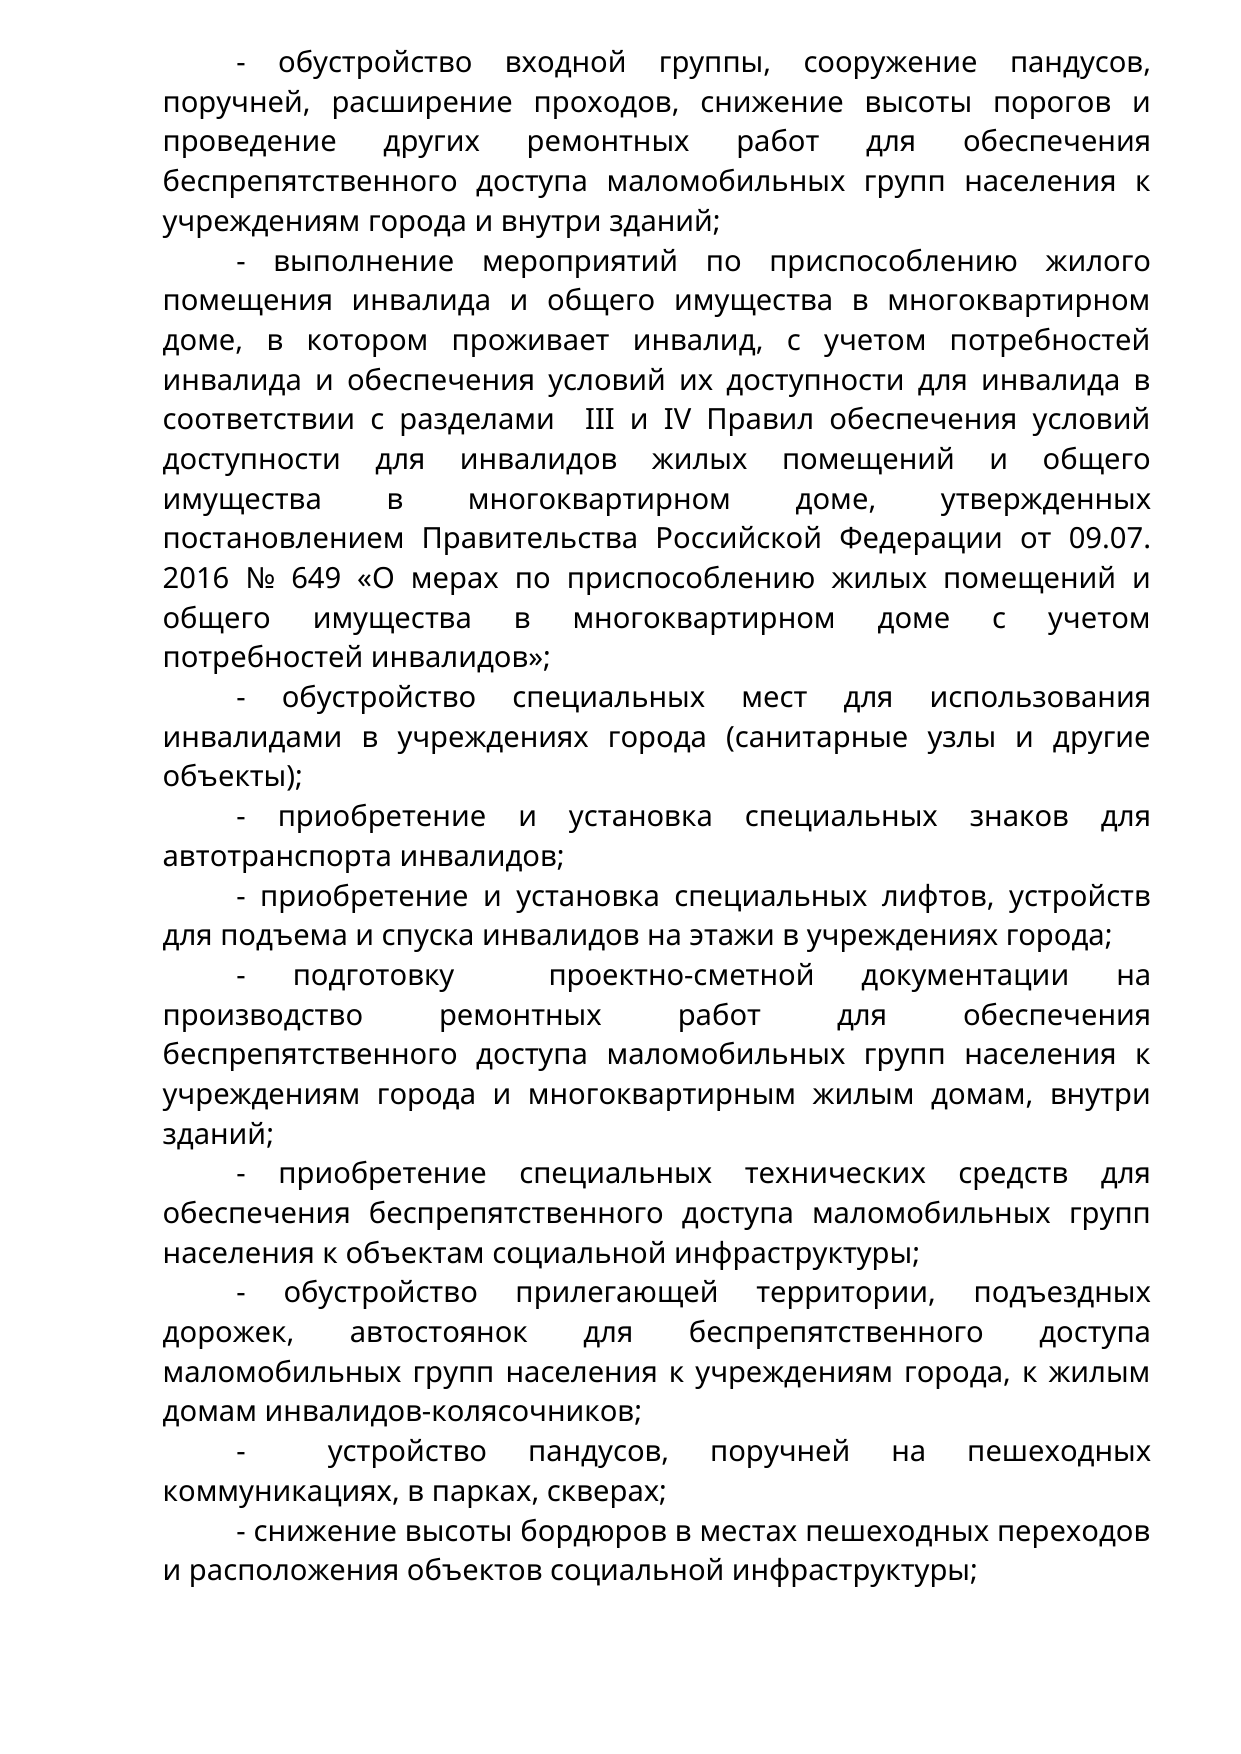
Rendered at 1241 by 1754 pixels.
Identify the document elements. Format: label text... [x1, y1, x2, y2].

text - снижение высоты бордюров в местах пешеходных переходов и расположения объектов социальной инфраструктуры; [162, 1510, 1152, 1589]
text - выполнение мероприятий по приспособлению жилого помещения инвалида и общего имущества в многоквартирном доме, в котором проживает инвалид, с учетом потребностей инвалида и обеспечения условий их доступности для инвалида в соответствии с разделами III и IV Правил обеспечения условий доступности для инвалидов жилых помещений и общего имущества в многоквартирном доме, утвержденных постановлением Правительства Российской Федерации от 09.07. 2016 № 649 «О мерах по приспособлению жилых помещений и общего имущества в многоквартирном доме с учетом потребностей инвалидов»; [162, 240, 1152, 676]
text - подготовку проектно-сметной документации на производство ремонтных работ для обеспечения беспрепятственного доступа маломобильных групп населения к учреждениям города и многоквартирным жилым домам, внутри зданий; [162, 954, 1152, 1153]
text - приобретение и установка специальных знаков для автотранспорта инвалидов; [162, 795, 1152, 875]
text - обустройство специальных мест для использования инвалидами в учреждениях города (санитарные узлы и другие объекты); [162, 676, 1152, 795]
text - приобретение специальных технических средств для обеспечения беспрепятственного доступа маломобильных групп населения к объектам социальной инфраструктуры; [162, 1153, 1152, 1272]
text - устройство пандусов, поручней на пешеходных коммуникациях, в парках, скверах; [162, 1430, 1152, 1510]
text - обустройство входной группы, сооружение пандусов, поручней, расширение проходов, снижение высоты порогов и проведение других ремонтных работ для обеспечения беспрепятственного доступа маломобильных групп населения к учреждениям города и внутри зданий; [162, 41, 1152, 240]
text - обустройство прилегающей территории, подъездных дорожек, автостоянок для беспрепятственного доступа маломобильных групп населения к учреждениям города, к жилым домам инвалидов-колясочников; [162, 1272, 1152, 1430]
text - приобретение и установка специальных лифтов, устройств для подъема и спуска инвалидов на этажи в учреждениях города; [162, 875, 1152, 954]
